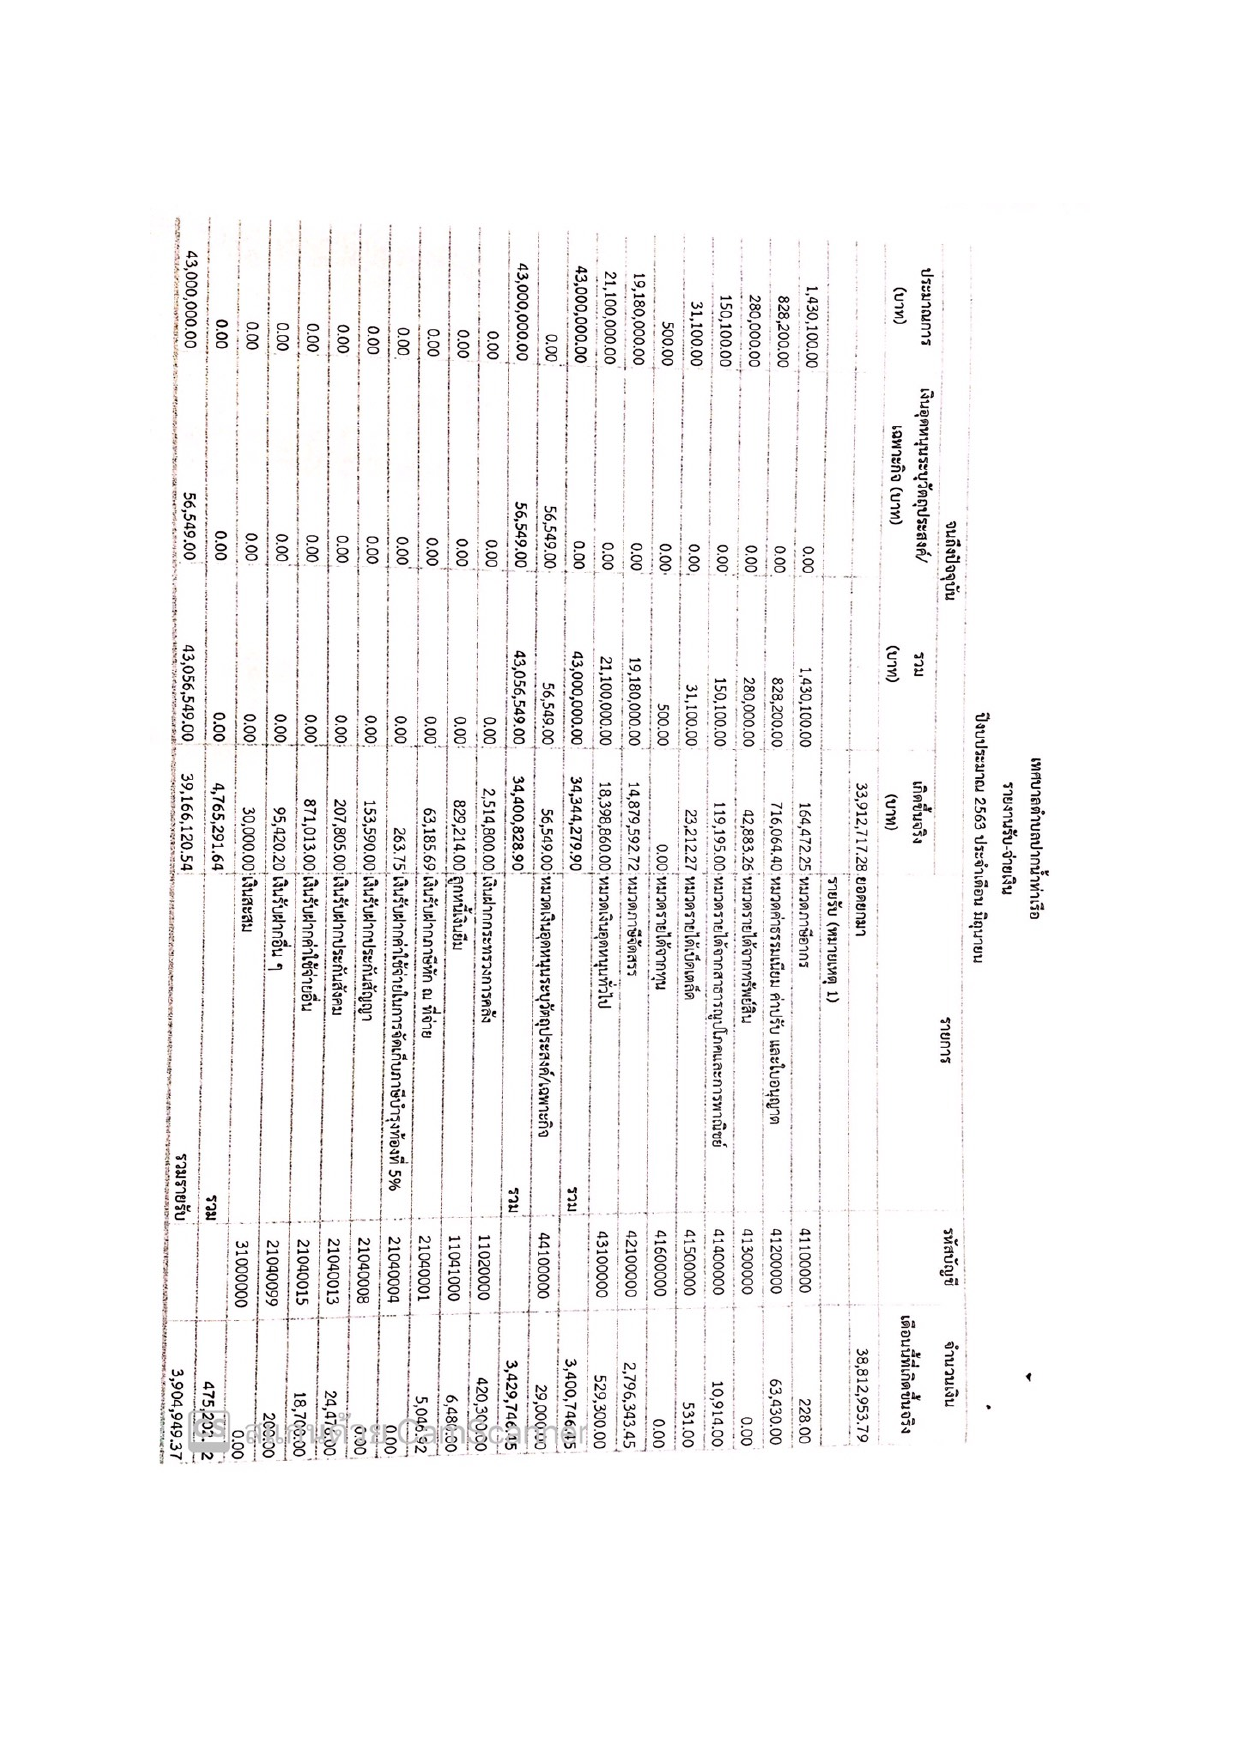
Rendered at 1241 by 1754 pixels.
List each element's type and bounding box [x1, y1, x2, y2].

picture [150, 203, 1091, 1485]
